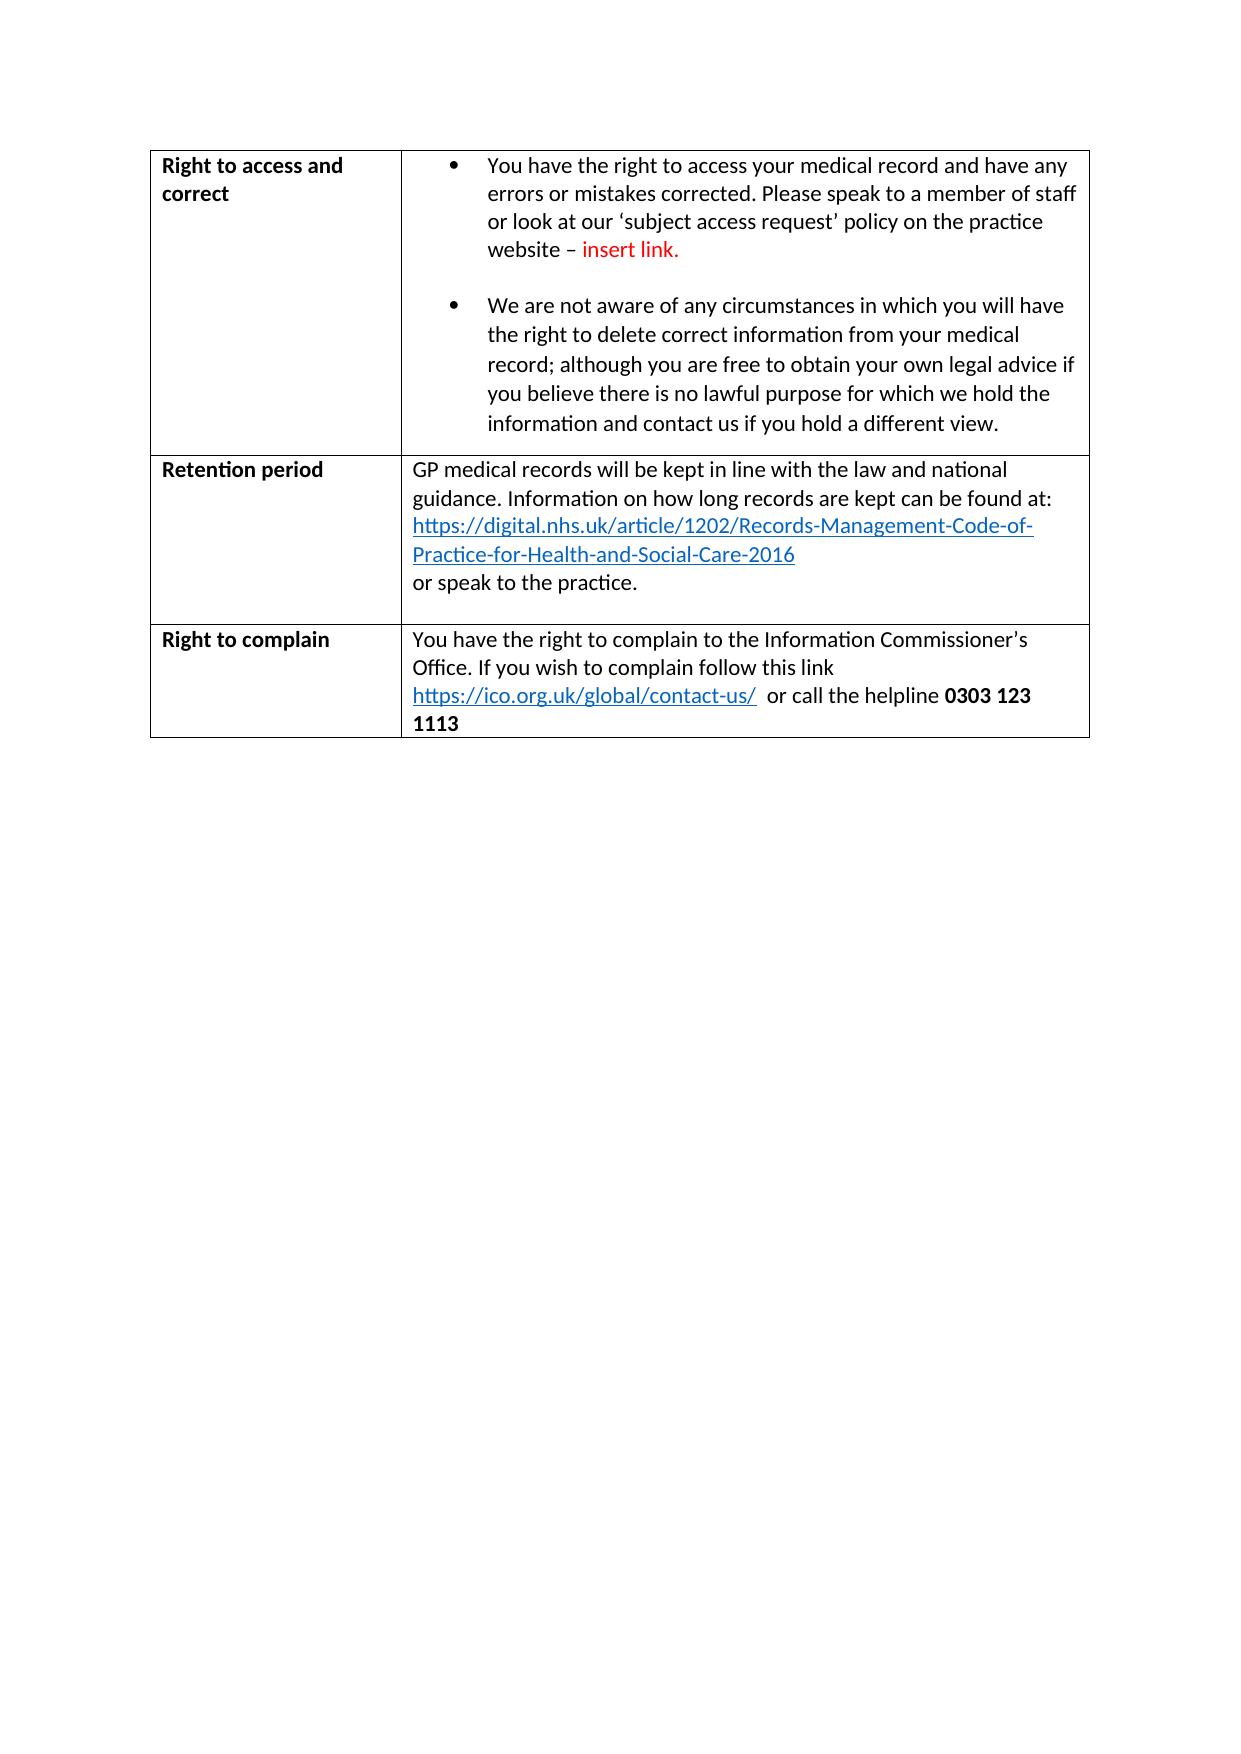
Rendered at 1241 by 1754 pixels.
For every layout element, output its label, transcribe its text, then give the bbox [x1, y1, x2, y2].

table_cell You have the right to access your medical record and have any errors or mistakes corrected. Please speak to a member of staff or look at our ‘subject access request’ policy on the practice website – insert link. We are not aware of any circumstances in which you will have the right to delete correct information from your medical record; although you are free to obtain your own legal advice if you believe there is no lawful purpose for which we hold the information and contact us if you hold a different view. [402, 151, 1089, 454]
table_cell Right to complain [151, 625, 401, 737]
table_cell GP medical records will be kept in line with the law and national guidance. Information on how long records are kept can be found at: https://digital.nhs.uk/article/1202/Records-Management-Code-of-Practice-for-Health-and-Social-Care-2016 or speak to the practice. [402, 456, 1089, 624]
table_cell Retention period [151, 456, 401, 624]
table_cell You have the right to complain to the Information Commissioner’s Office. If you wish to complain follow this link https://ico.org.uk/global/contact-us/ or call the helpline 0303 123 1113 [402, 625, 1089, 737]
table_cell Right to access and correct [151, 151, 401, 454]
